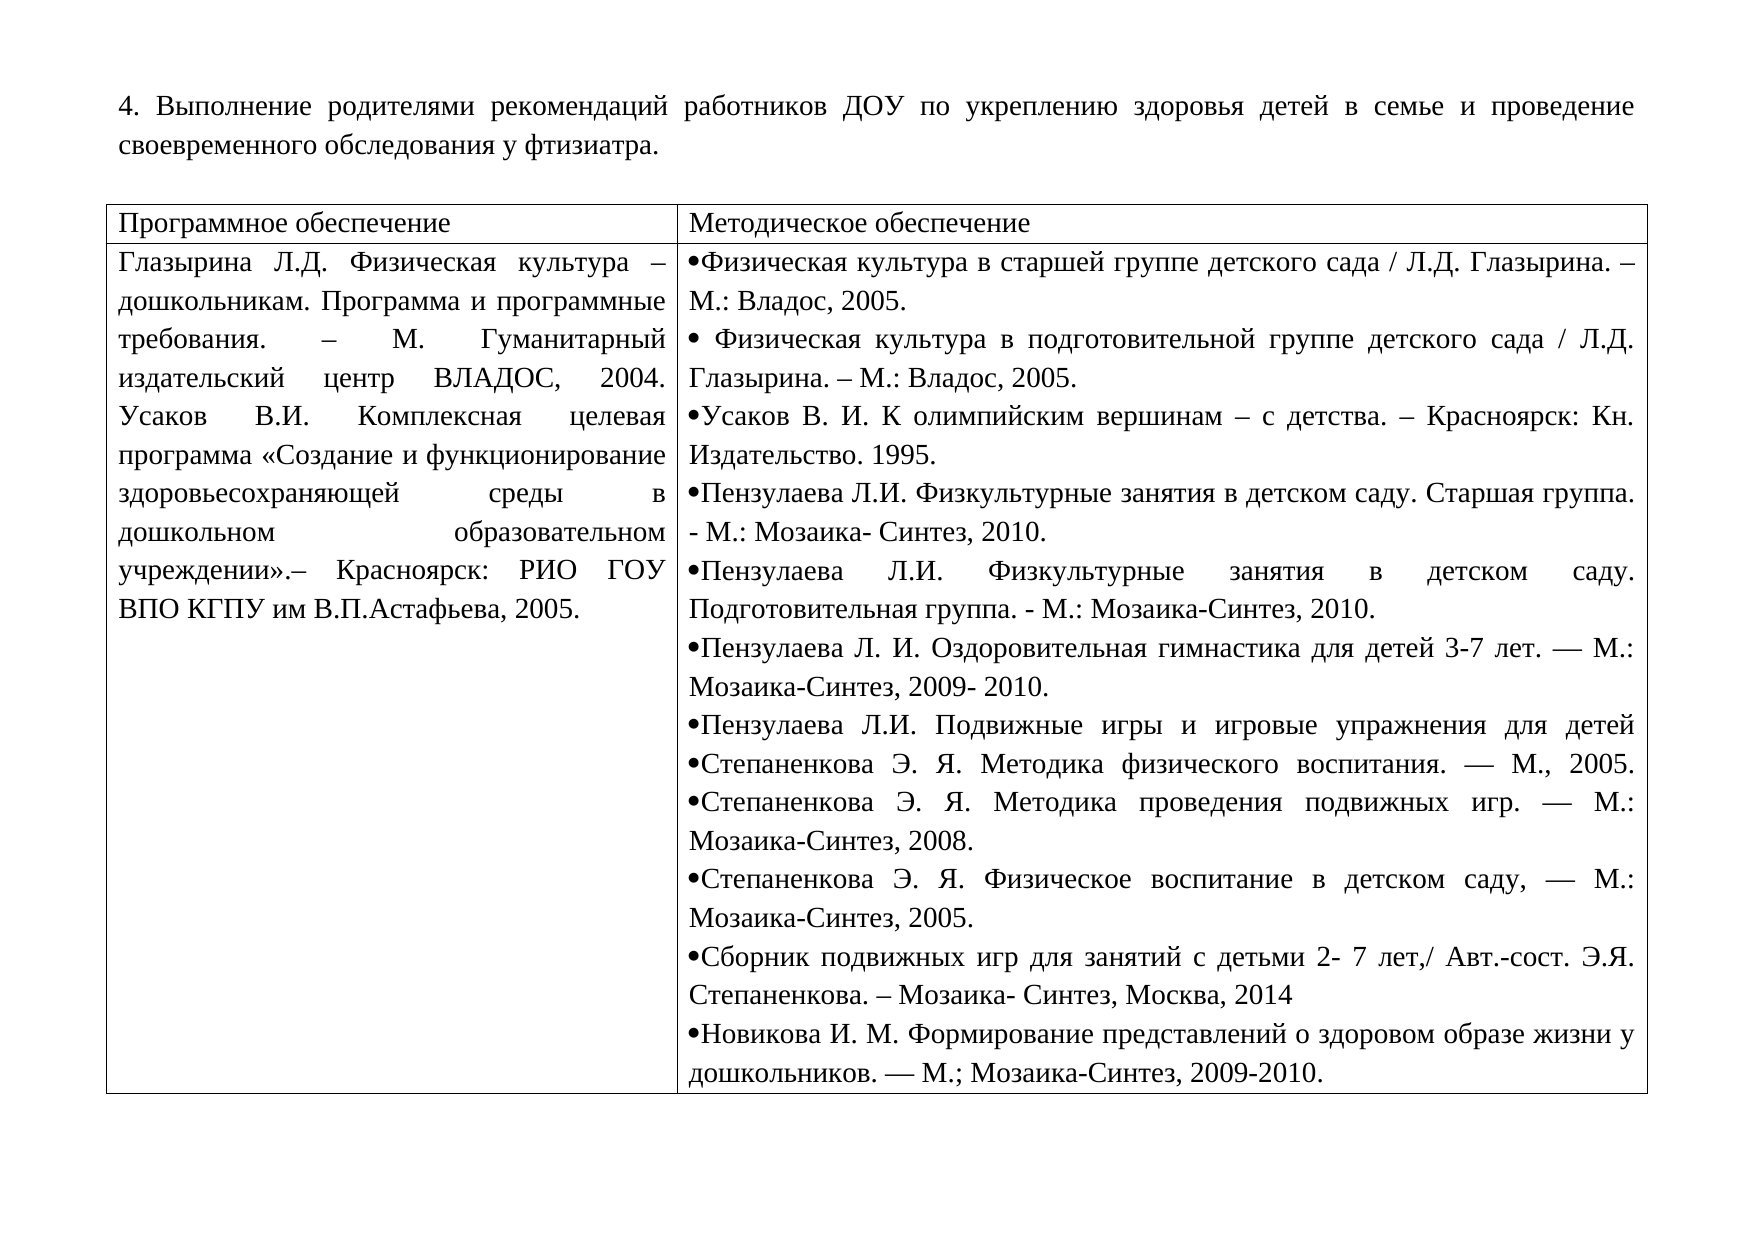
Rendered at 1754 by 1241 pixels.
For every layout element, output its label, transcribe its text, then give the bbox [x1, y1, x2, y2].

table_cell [107, 244, 677, 1092]
table_header Программное обеспечение [107, 205, 677, 243]
text 4. Выполнение родителями рекомендаций работников ДОУ по укреплению здоровья детей в семье и проведение своевременного обследования у фтизиатра. [118, 88, 1636, 161]
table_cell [678, 244, 1647, 1092]
table_header Методическое обеспечение [678, 205, 1647, 243]
